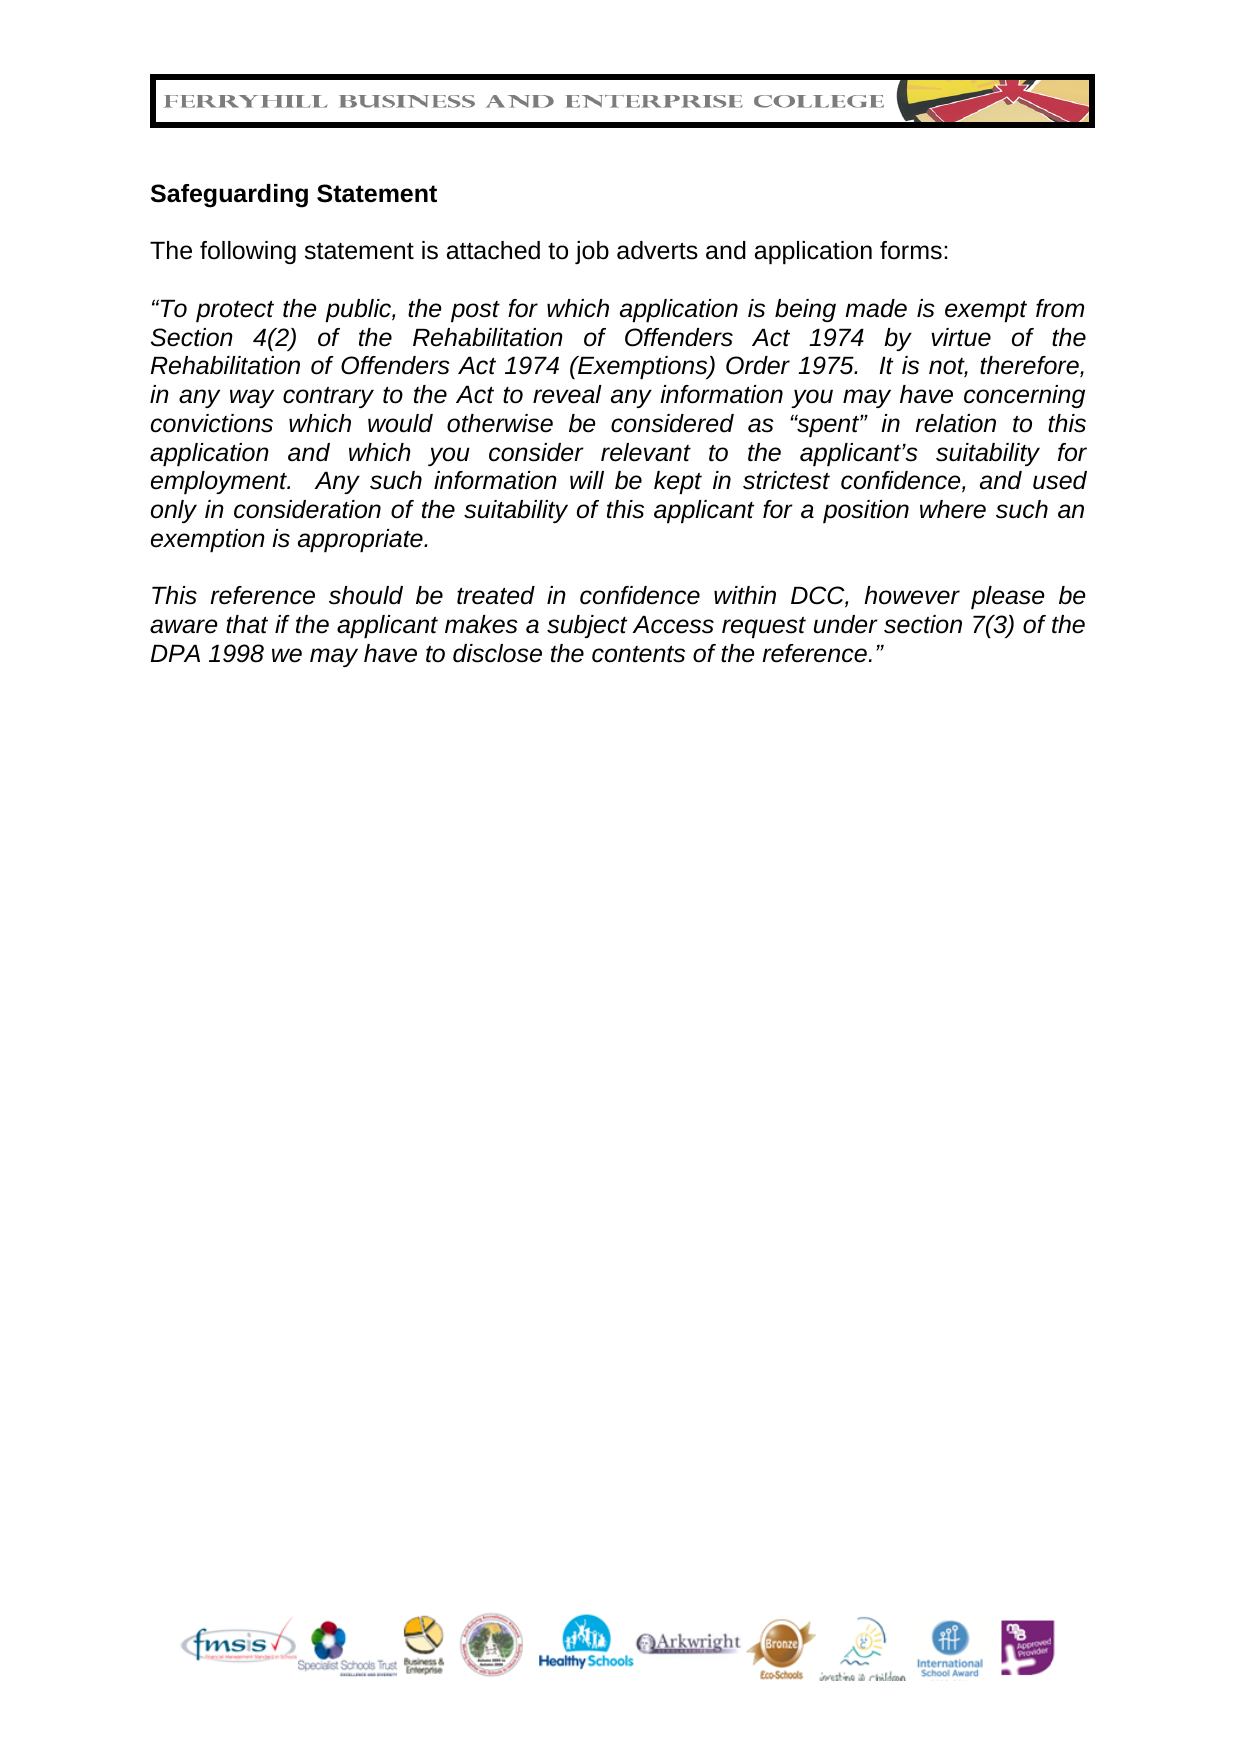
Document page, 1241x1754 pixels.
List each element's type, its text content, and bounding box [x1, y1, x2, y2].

text This reference should be treated in confidence within DCC, however please be aware that if the applicant makes a subject Access request under section 7(3) of the DPA 1998 we may have to disclose the contents of the reference.” [150, 581, 1090, 667]
text “To protect the public, the post for which application is being made is exempt from Section 4(2) of the Rehabilitation of Offenders Act 1974 by virtue of the Rehabilitation of Offenders Act 1974 (Exemptions) Order 1975. It is not, therefore, in any way contrary to the Act to reveal any information you may have concerning convictions which would otherwise be considered as “spent” in relation to this application and which you consider relevant to the applicant’s suitability for employment. Any such information will be kept in strictest confidence, and used only in consideration of the suitability of this applicant for a position where such an exemption is appropriate. [150, 294, 1090, 552]
text The following statement is attached to job adverts and application forms: [150, 236, 1090, 265]
picture [156, 80, 1089, 122]
text Safeguarding Statement [150, 179, 1090, 207]
picture [150, 1611, 1091, 1681]
